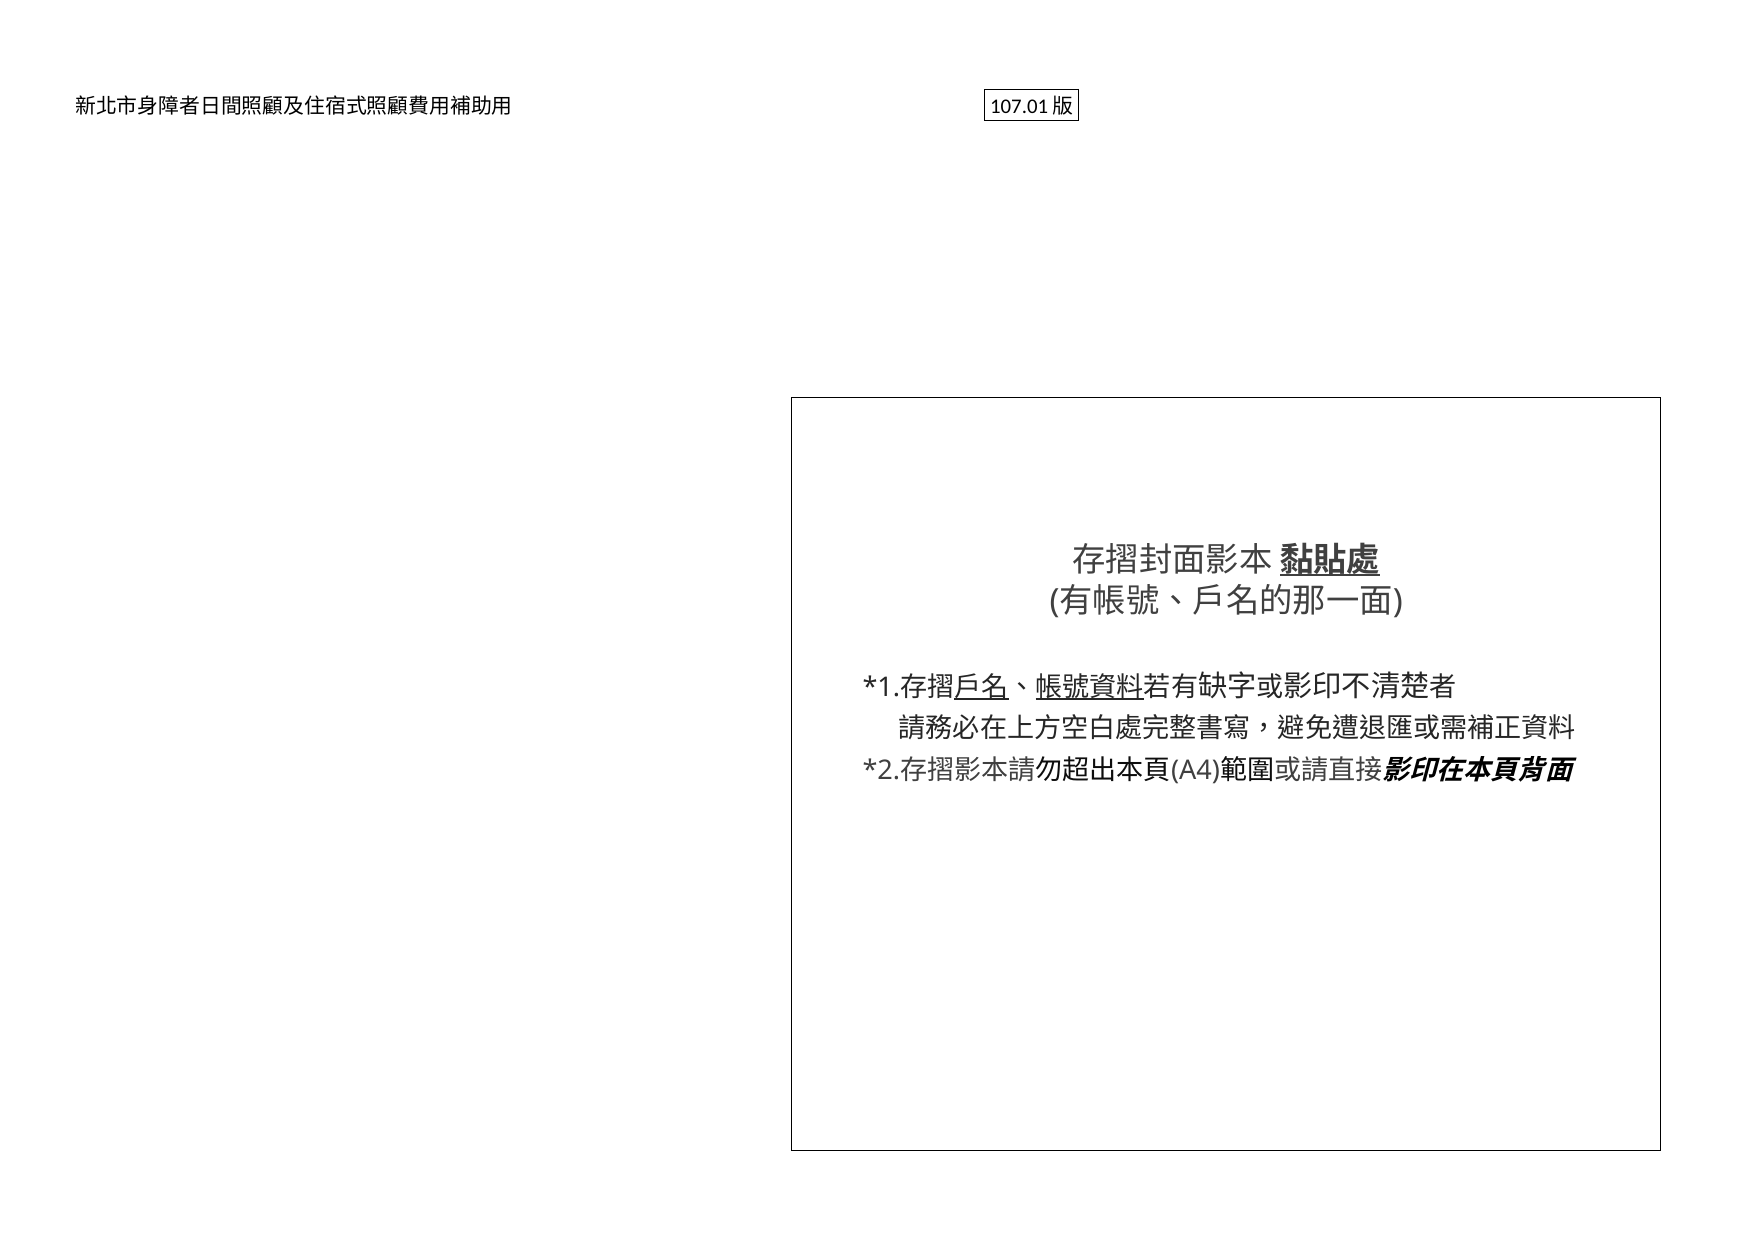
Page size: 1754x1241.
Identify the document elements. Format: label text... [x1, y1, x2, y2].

table_header 存摺封面影本 黏貼處 (有帳號、戶名的那一面) *1.存摺戶名、帳號資料若有缺字或影印不清楚者 請務必在上方空白處完整書寫，避免遭退匯或需補正資料 *2.存摺影本請勿超出本頁(A4)範圍或請直接影印在本頁背面 [792, 398, 1660, 1150]
